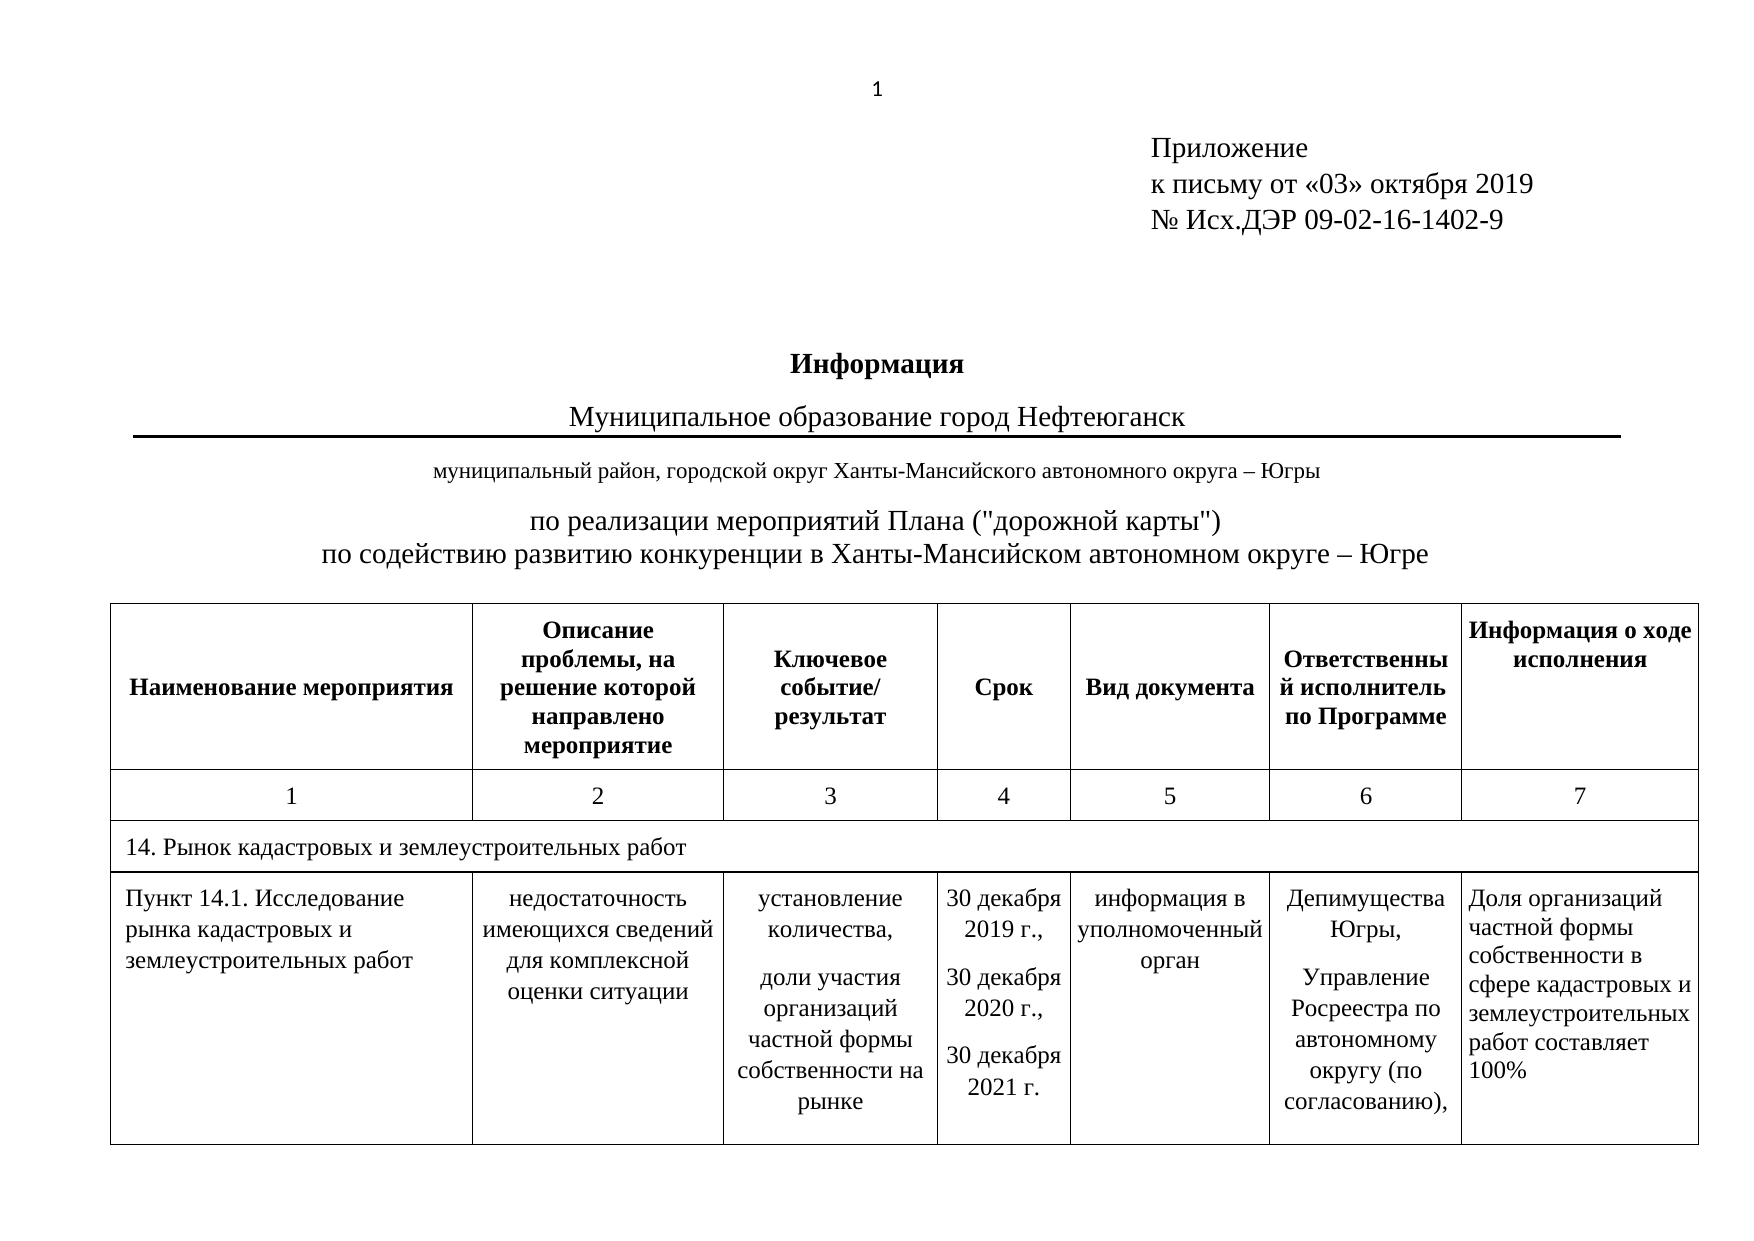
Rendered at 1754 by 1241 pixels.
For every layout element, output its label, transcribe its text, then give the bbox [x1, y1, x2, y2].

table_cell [1071, 873, 1269, 1144]
table_cell 3 [724, 770, 937, 820]
text Приложение [118, 130, 1636, 163]
text муниципальный район, городской округ Ханты-Мансийского автономного округа – Югры [118, 457, 1636, 484]
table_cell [938, 873, 1070, 1144]
table_cell 5 [1071, 770, 1269, 820]
table_cell 1 [111, 770, 472, 820]
table_cell 14. Рынок кадастровых и землеустроительных работ [111, 821, 1698, 871]
table_header Срок [938, 604, 1070, 769]
table_header Информация о ходе исполнения [1462, 604, 1698, 769]
table_header Ответственный исполнитель по Программе [1270, 604, 1461, 769]
table_cell 4 [938, 770, 1070, 820]
table_header Наименование мероприятия [111, 604, 472, 769]
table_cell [1462, 873, 1698, 1144]
text № Исх.ДЭР 09-02-16-1402-9 [1151, 202, 1636, 236]
title по содействию развитию конкуренции в Ханты-Мансийском автономном округе – Югре [118, 536, 1632, 570]
table_cell 2 [473, 770, 723, 820]
text Муниципальное образование город Нефтеюганск [133, 399, 1621, 435]
table_cell 7 [1462, 770, 1698, 820]
table_cell 6 [1270, 770, 1461, 820]
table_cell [111, 873, 472, 1144]
table_header Ключевое событие/ результат [724, 604, 937, 769]
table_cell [1270, 873, 1461, 1144]
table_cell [473, 873, 723, 1144]
title по реализации мероприятий Плана ("дорожной карты") [118, 503, 1632, 536]
text Информация [133, 347, 1621, 380]
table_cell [724, 873, 937, 1144]
table_header Описание проблемы, на решение которой направлено мероприятие [473, 604, 723, 769]
table_header Вид документа [1071, 604, 1269, 769]
text к письму от «03» октября 2019 [1151, 166, 1636, 199]
